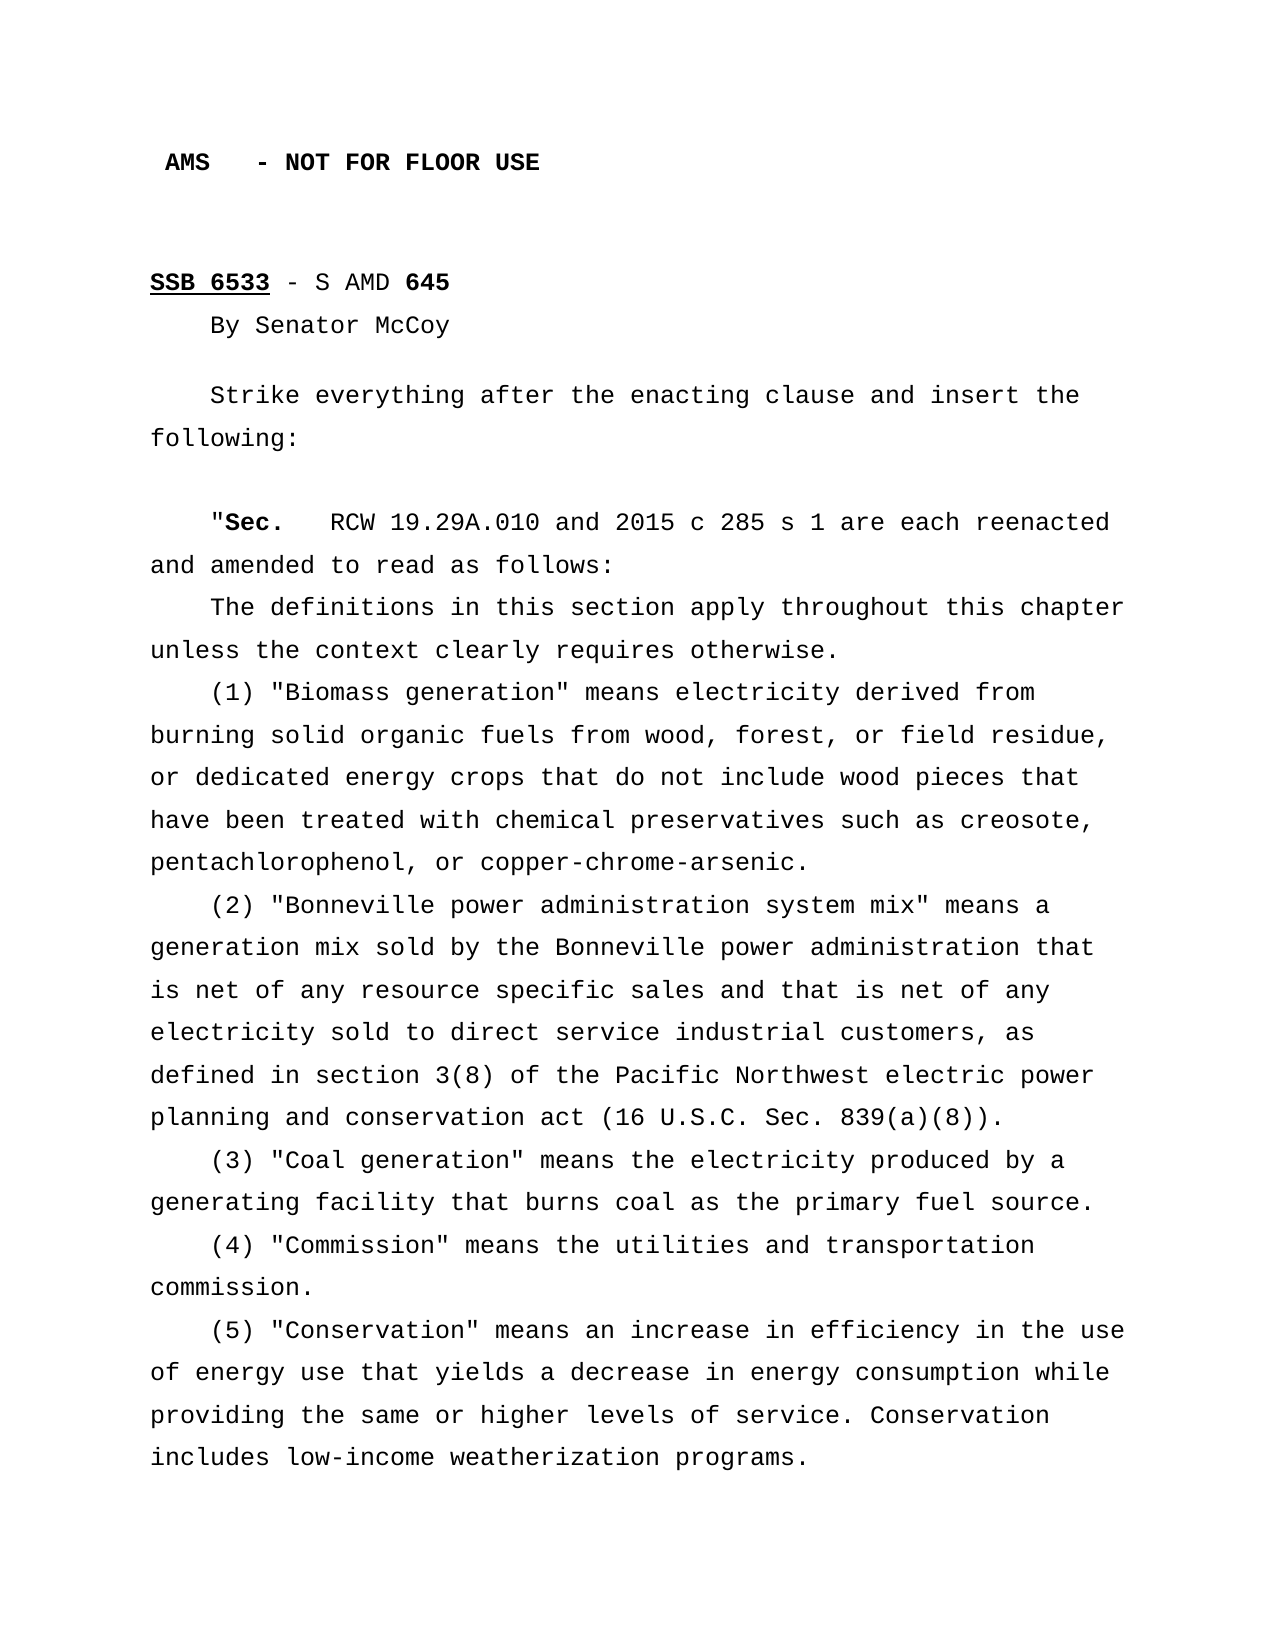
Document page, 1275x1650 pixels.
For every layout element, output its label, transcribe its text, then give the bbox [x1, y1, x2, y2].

text Strike everything after the enacting clause and insert the following: [150, 370, 1125, 455]
text By Senator McCoy [150, 299, 1125, 342]
text (5) "Conservation" means an increase in efficiency in the use of energy use that yields a decrease in energy consumption while providing the same or higher levels of service. Conservation includes low-income weatherization programs. [150, 1304, 1125, 1474]
text (4) "Commission" means the utilities and transportation commission. [150, 1219, 1125, 1304]
text AMS - NOT FOR FLOOR USE [150, 150, 1125, 178]
text (3) "Coal generation" means the electricity produced by a generating facility that burns coal as the primary fuel source. [150, 1134, 1125, 1219]
text (2) "Bonneville power administration system mix" means a generation mix sold by the Bonneville power administration that is net of any resource specific sales and that is net of any electricity sold to direct service industrial customers, as defined in section 3(8) of the Pacific Northwest electric power planning and conservation act (16 U.S.C. Sec. 839(a)(8)). [150, 879, 1125, 1134]
text SSB 6533 - S AMD 645 [150, 257, 1125, 299]
text "Sec. RCW 19.29A.010 and 2015 c 285 s 1 are each reenacted and amended to read as follows: [150, 497, 1125, 582]
text The definitions in this section apply throughout this chapter unless the context clearly requires otherwise. [150, 582, 1125, 667]
text (1) "Biomass generation" means electricity derived from burning solid organic fuels from wood, forest, or field residue, or dedicated energy crops that do not include wood pieces that have been treated with chemical preservatives such as creosote, pentachlorophenol, or copper-chrome-arsenic. [150, 667, 1125, 879]
